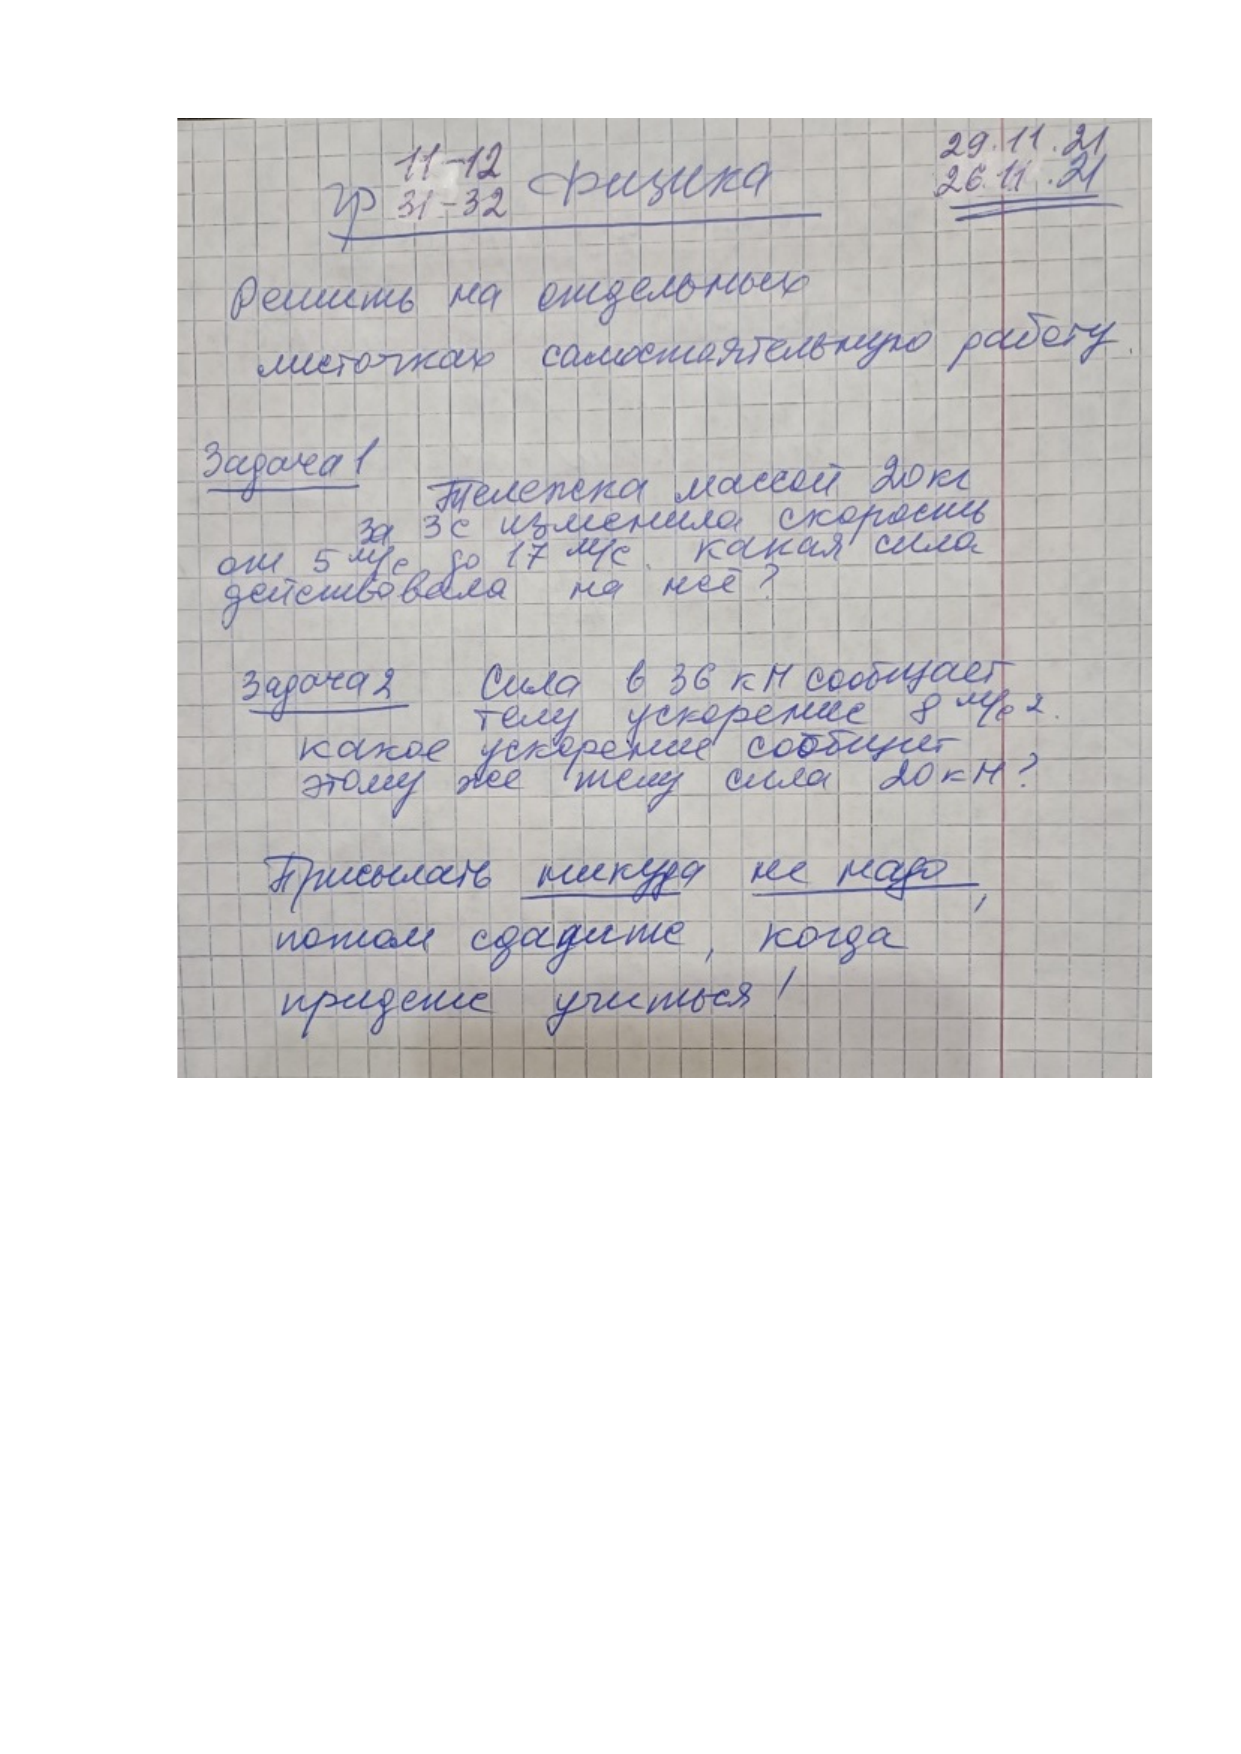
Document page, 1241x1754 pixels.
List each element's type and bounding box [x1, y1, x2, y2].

picture [177, 118, 1153, 1078]
